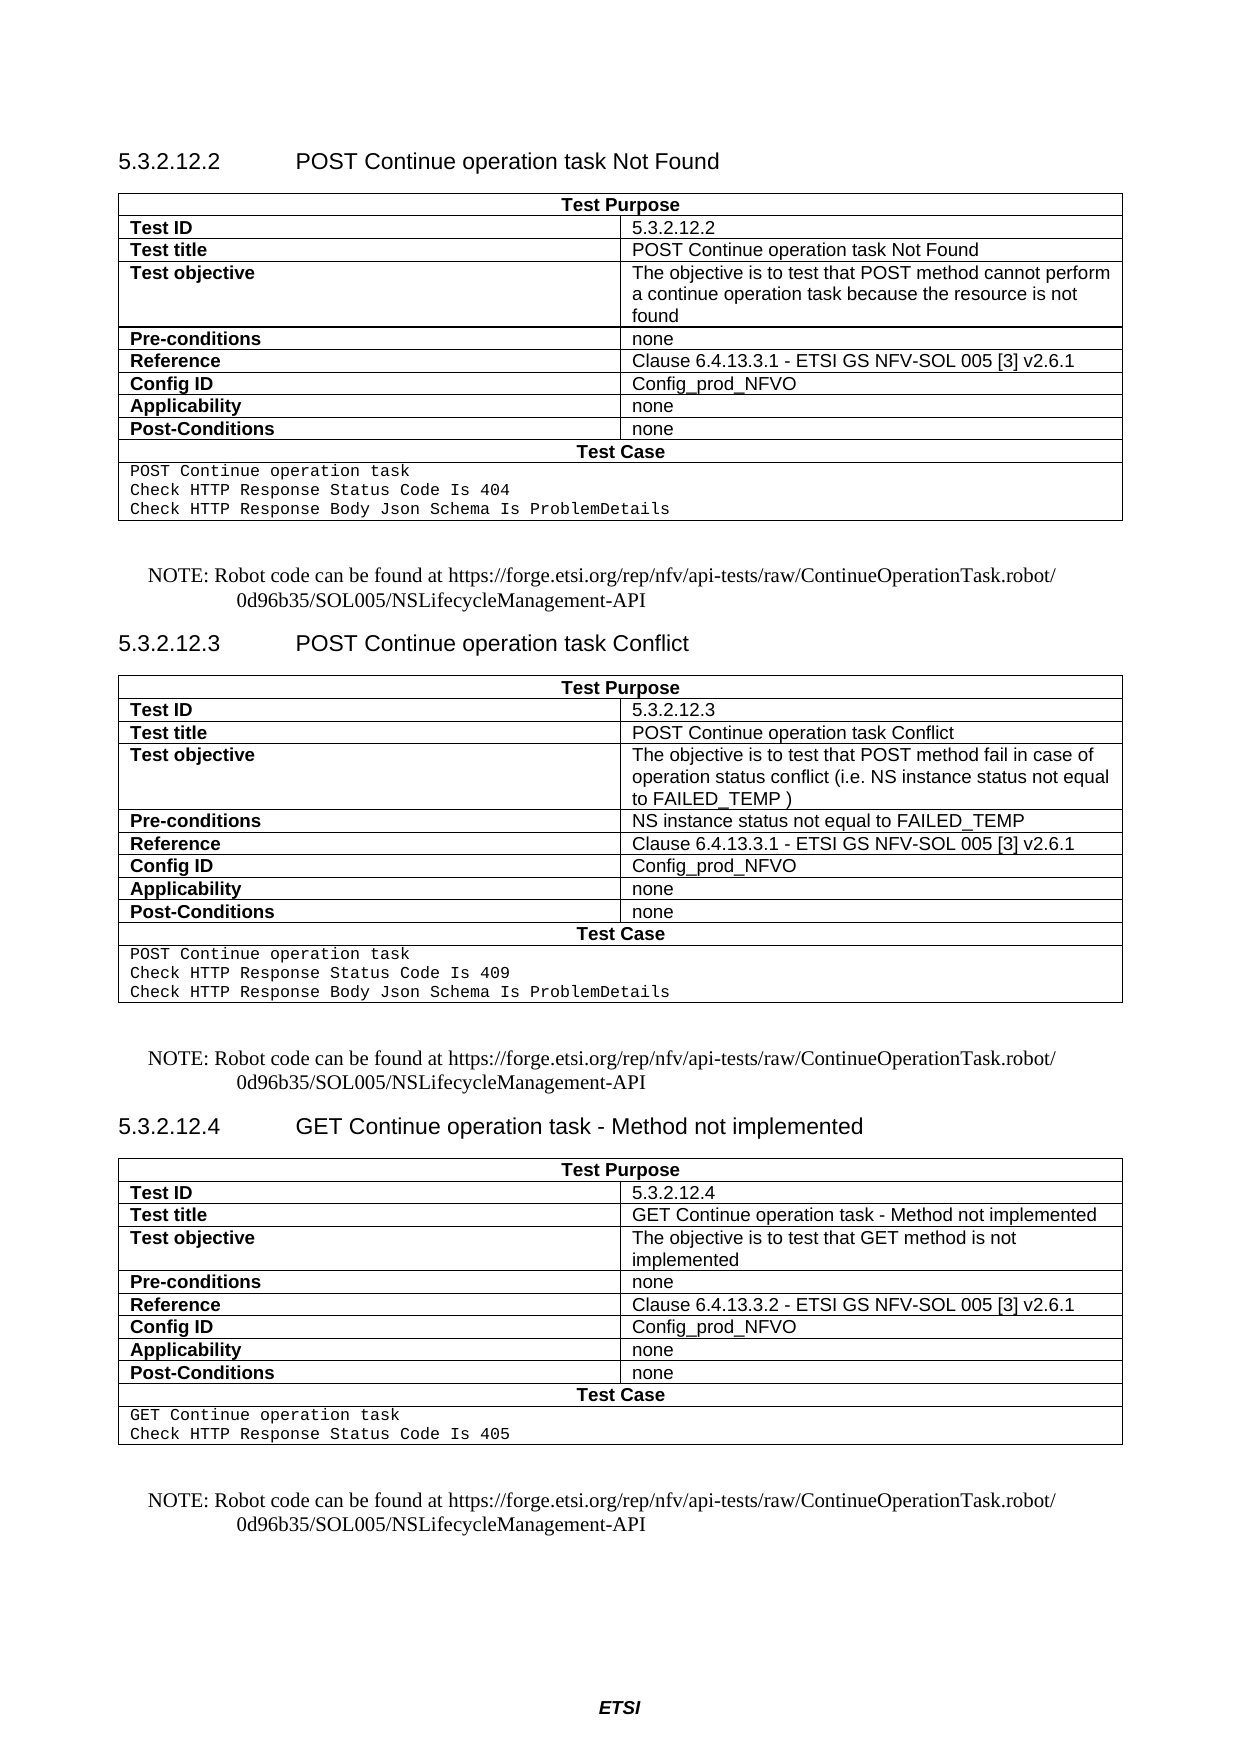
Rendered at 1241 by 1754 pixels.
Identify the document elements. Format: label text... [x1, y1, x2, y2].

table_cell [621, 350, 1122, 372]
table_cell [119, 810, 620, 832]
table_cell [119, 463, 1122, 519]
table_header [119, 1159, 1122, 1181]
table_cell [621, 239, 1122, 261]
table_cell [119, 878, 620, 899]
subtitle 5.3.2.12.2 POST Continue operation task Not Found [118, 148, 1122, 174]
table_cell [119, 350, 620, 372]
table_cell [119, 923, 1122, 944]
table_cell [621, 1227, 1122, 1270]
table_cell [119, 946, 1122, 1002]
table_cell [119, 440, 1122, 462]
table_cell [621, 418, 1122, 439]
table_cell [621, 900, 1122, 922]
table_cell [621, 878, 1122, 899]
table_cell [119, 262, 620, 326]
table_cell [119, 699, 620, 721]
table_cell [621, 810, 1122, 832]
text NOTE: Robot code can be found at https://forge.etsi.org/rep/nfv/api-tests/raw/ContinueOperationTask.robot/0d96b35/SOL005/NSLifecycleManagement-API [148, 563, 1122, 612]
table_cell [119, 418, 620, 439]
subtitle 5.3.2.12.3 POST Continue operation task Conflict [118, 630, 1122, 657]
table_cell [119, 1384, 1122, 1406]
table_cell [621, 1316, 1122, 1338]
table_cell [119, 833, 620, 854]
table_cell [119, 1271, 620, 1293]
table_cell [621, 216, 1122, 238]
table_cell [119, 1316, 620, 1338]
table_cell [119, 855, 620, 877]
subtitle 5.3.2.12.4 GET Continue operation task - Method not implemented [118, 1113, 1122, 1139]
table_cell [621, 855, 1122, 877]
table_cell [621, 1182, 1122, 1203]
text NOTE: Robot code can be found at https://forge.etsi.org/rep/nfv/api-tests/raw/ContinueOperationTask.robot/0d96b35/SOL005/NSLifecycleManagement-API [148, 1046, 1122, 1094]
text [148, 1488, 1122, 1536]
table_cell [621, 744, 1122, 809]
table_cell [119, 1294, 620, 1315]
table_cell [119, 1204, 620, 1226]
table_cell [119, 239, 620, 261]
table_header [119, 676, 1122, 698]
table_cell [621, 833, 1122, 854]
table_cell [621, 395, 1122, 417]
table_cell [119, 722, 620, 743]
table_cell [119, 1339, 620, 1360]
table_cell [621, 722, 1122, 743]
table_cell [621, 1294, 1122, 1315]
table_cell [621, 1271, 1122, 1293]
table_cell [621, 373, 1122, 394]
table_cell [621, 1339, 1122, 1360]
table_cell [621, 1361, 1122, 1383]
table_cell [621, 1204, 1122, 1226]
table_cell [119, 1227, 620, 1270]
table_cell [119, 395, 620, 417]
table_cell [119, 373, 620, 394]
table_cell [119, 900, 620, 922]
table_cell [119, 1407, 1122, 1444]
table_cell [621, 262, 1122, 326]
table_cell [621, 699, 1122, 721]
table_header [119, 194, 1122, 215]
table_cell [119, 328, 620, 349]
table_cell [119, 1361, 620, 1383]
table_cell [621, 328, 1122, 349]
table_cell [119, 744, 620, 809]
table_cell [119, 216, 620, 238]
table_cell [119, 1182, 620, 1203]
